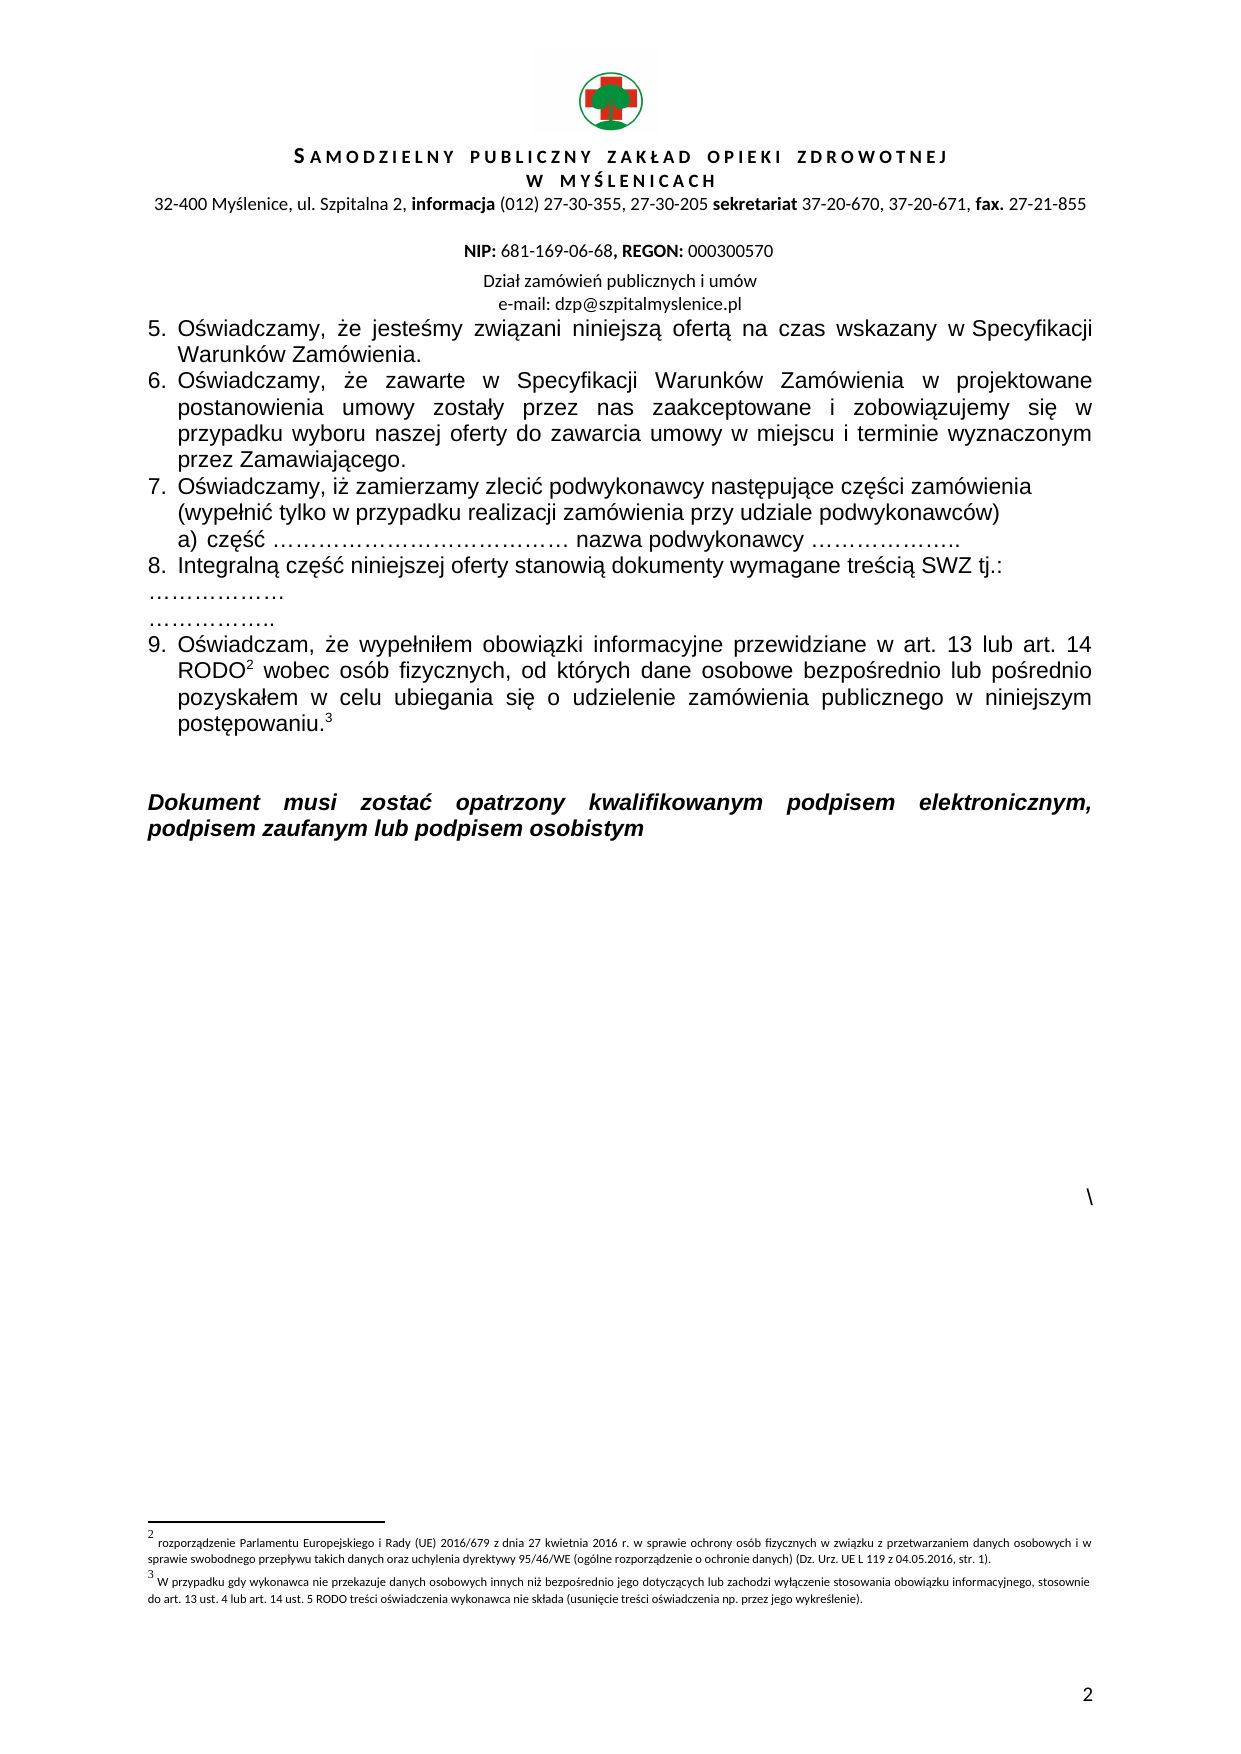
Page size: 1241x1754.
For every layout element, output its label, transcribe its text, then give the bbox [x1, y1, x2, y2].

picture [532, 46, 661, 134]
text 9. Oświadczam, że wypełniłem obowiązki informacyjne przewidziane w art. 13 lub art. 14 RODO wobec osób fizycznych, od których dane osobowe bezpośrednio lub pośrednio pozyskałem w celu ubiegania się o udzielenie zamówienia publicznego w niniejszym postępowaniu. [148, 631, 1093, 736]
text (wypełnić tylko w przypadku realizacji zamówienia przy udziale podwykonawców) [148, 499, 1093, 526]
list Oświadczamy, że zawarte w Specyfikacji Warunków Zamówienia w projektowane postanowienia umowy zostały przez nas zaakceptowane i zobowiązujemy się w przypadku wyboru naszej oferty do zawarcia umowy w miejscu i terminie wyznaczonym przez Zamawiającego. [148, 367, 1093, 473]
list Oświadczamy, że jesteśmy związani niniejszą ofertą na czas wskazany w Specyfikacji Warunków Zamówienia. [148, 315, 1093, 367]
list Oświadczamy, iż zamierzamy zlecić podwykonawcy następujące części zamówienia [148, 473, 1093, 499]
text Dokument musi zostać opatrzony kwalifikowanym podpisem elektronicznym, podpisem zaufanym lub podpisem osobistym [148, 789, 1093, 842]
text …………….. [148, 604, 1093, 631]
text \ [148, 1184, 1093, 1211]
text ……………… [148, 578, 1093, 604]
list część ………………………………… nazwa podwykonawcy ……………….. [177, 526, 1093, 552]
list Integralną część niniejszej oferty stanowią dokumenty wymagane treścią SWZ tj.: [148, 552, 1093, 578]
